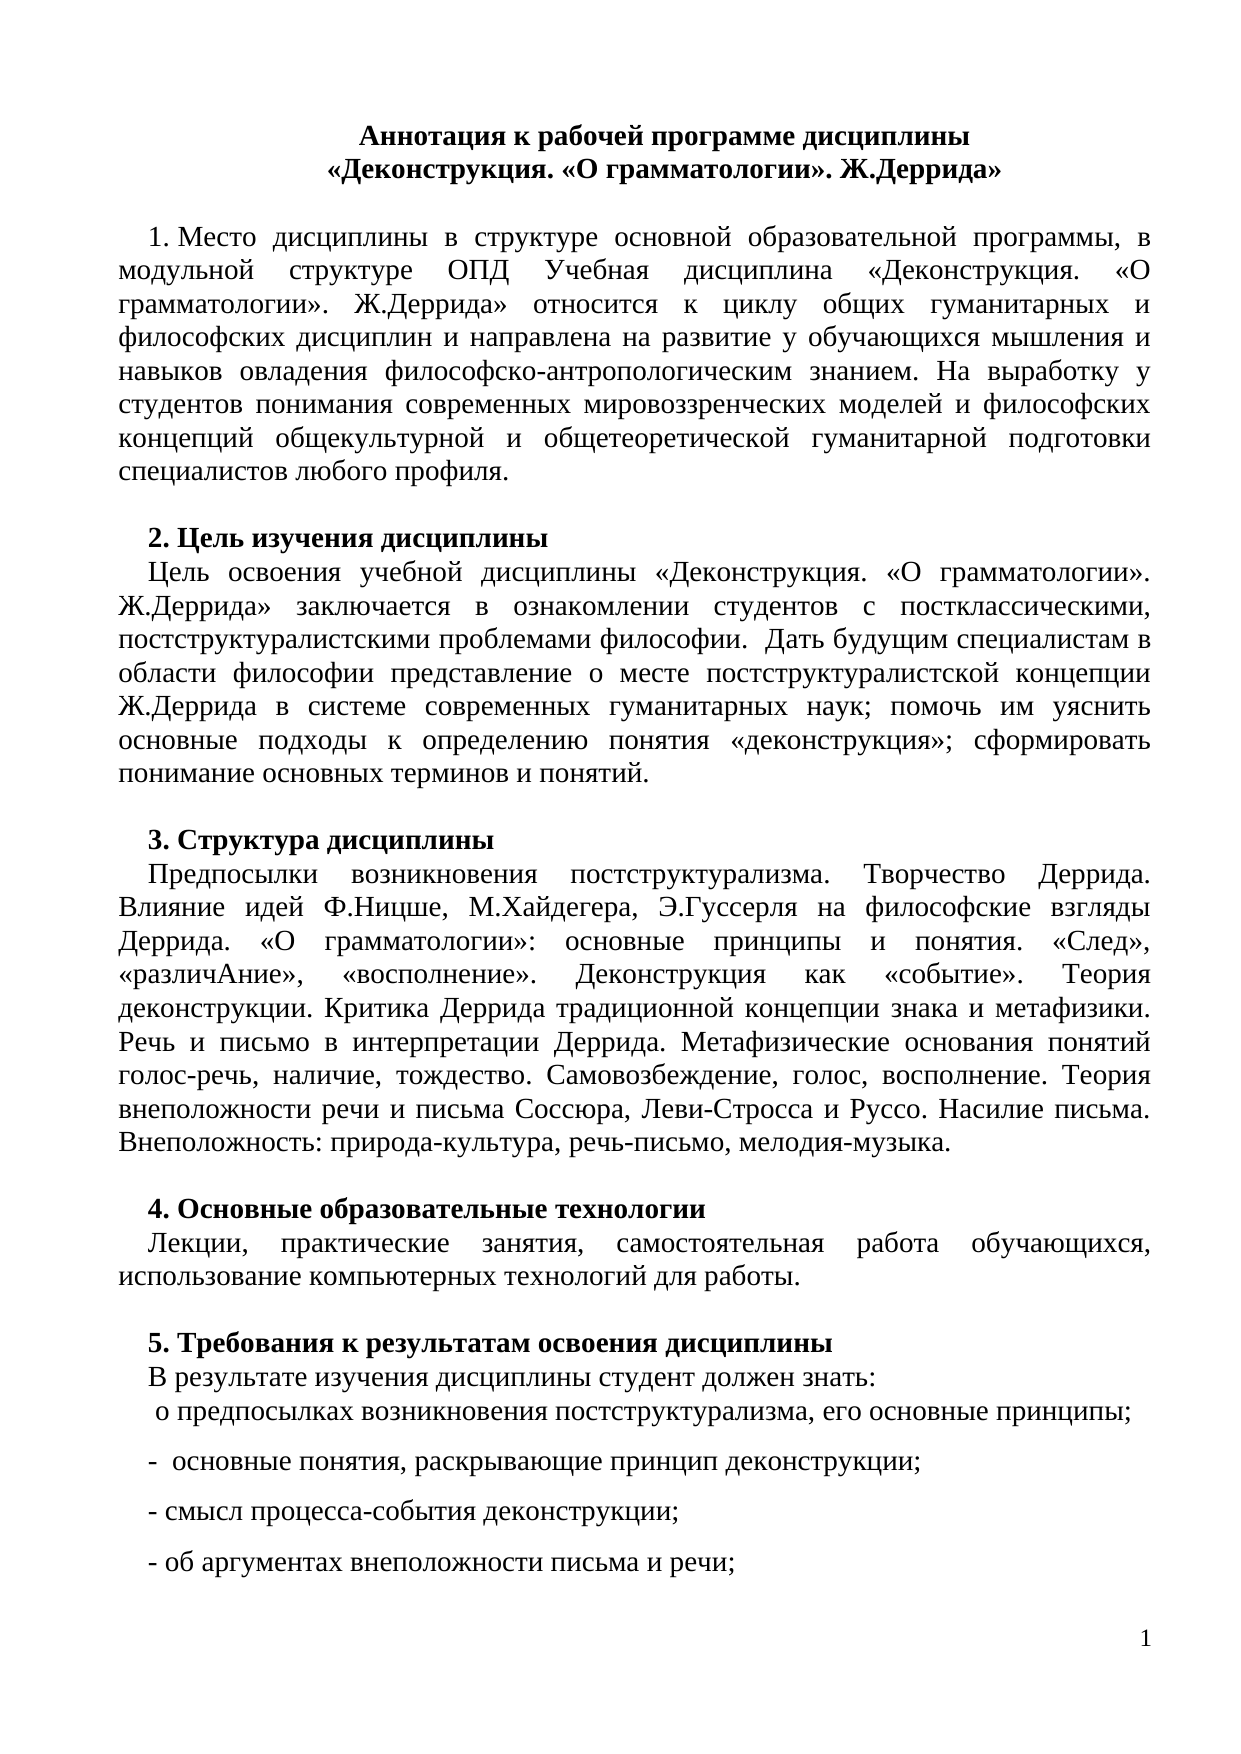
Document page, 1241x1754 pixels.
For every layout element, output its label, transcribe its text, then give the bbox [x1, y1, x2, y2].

text Аннотация к рабочей программе дисциплины [118, 118, 1152, 152]
text «Деконструкция. «О грамматологии». Ж.Деррида» [118, 152, 1152, 185]
text ​- смысл процесса-события деконструкции; [118, 1493, 1152, 1527]
text 5. Требования к результатам освоения дисциплины [118, 1326, 1152, 1359]
text ​- основные понятия, раскрывающие принцип деконструкции; [118, 1443, 1152, 1477]
text о предпосылках возникновения постструктурализма, его основные принципы; [118, 1393, 1152, 1426]
text 4. Основные образовательные технологии [118, 1191, 1152, 1225]
text Лекции, практические занятия, самостоятельная работа обучающихся, использование компьютерных технологий для работы. [118, 1225, 1152, 1292]
text Предпосылки возникновения постструктурализма. Творчество Деррида. Влияние идей Ф.Ницше, М.Хайдегера, Э.Гуссерля на философские взгляды Деррида. «О грамматологии»: основные принципы и понятия. «След», «различАние», «восполнение». Деконструкция как «событие». Теория деконструкции. Критика Деррида традиционной концепции знака и метафизики. Речь и письмо в интерпретации Деррида. Метафизические основания понятий голос-речь, наличие, тождество. Самовозбеждение, голос, восполнение. Теория внеположности речи и письма Соссюра, Леви-Стросса и Руссо. Насилие письма. Внеположность: природа-культура, речь-письмо, мелодия-музыка. [118, 856, 1152, 1158]
text В результате изучения дисциплины студент должен знать: [118, 1359, 1152, 1393]
text - об аргументах внеположности письма и речи​; [118, 1544, 1152, 1577]
text Цель освоения учебной дисциплины «Деконструкция. «О грамматологии». Ж.Деррида» заключается в ознакомлении студентов с постклассическими, постструктуралистскими проблемами философии. Дать будущим специалистам в области философии представление о месте постструктуралистской концепции Ж.Деррида в системе современных гуманитарных наук; помочь им уяснить основные подходы к определению понятия «деконструкция»; сформировать понимание основных терминов и понятий. [118, 554, 1152, 789]
list Место дисциплины в структуре основной образовательной программы, в модульной структуре ОПД Учебная дисциплина «Деконструкция. «О грамматологии». Ж.Деррида» относится к циклу общих гуманитарных и философских дисциплин и направлена на развитие у обучающихся мышления и навыков овладения философско-антропологическим знанием. На выработку у студентов понимания современных мировоззренческих моделей и философских концепций общекультурной и общетеоретической гуманитарной подготовки специалистов любого профиля. [118, 219, 1152, 487]
text 2. Цель изучения дисциплины [118, 521, 1152, 554]
text 3. Структура дисциплины [118, 822, 1152, 856]
